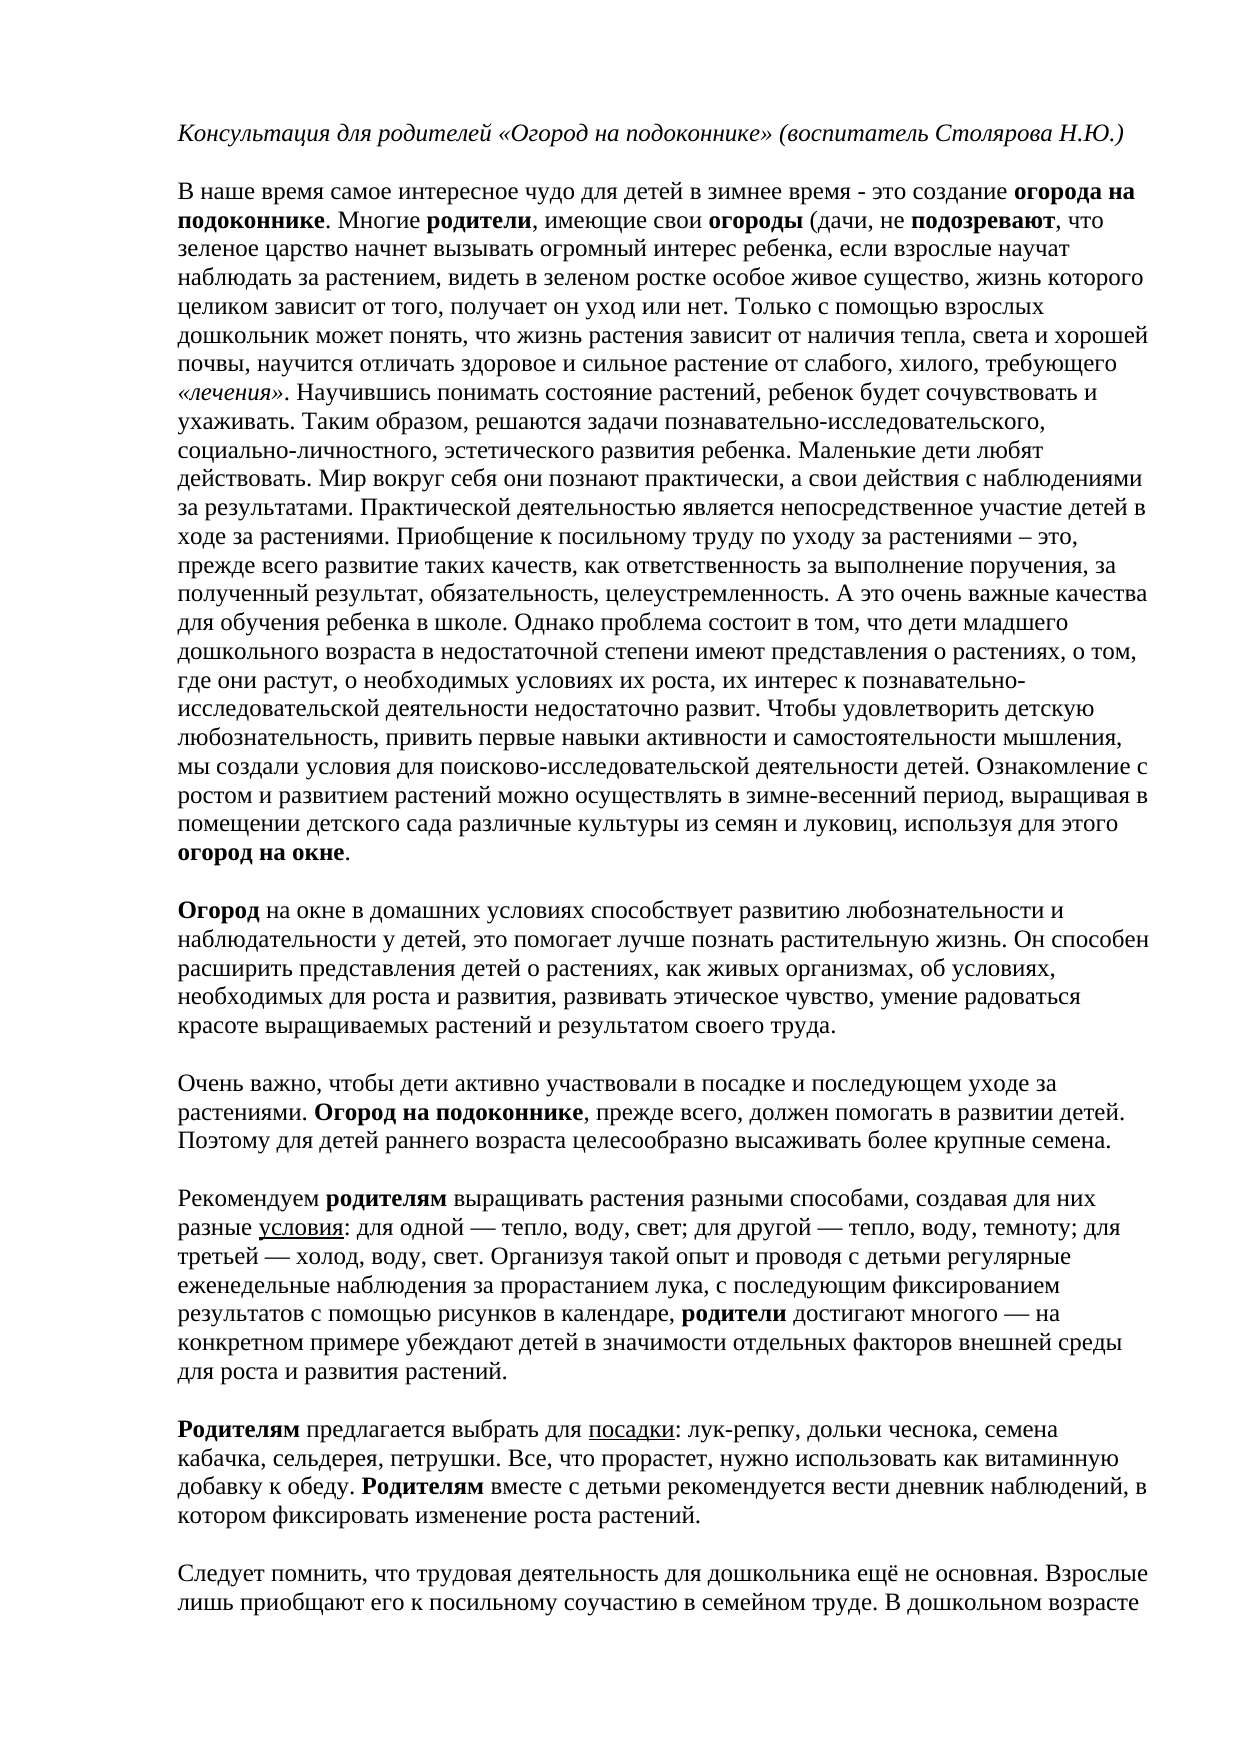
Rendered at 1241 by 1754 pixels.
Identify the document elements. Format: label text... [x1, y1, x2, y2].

text Рекомендуем родителям выращивать растения разными способами, создавая для них разные условия: для одной — тепло, воду, свет; для другой — тепло, воду, темноту; для третьей — холод, воду, свет. Организуя такой опыт и проводя с детьми регулярные еженедельные наблюдения за прорастанием лука, с последующим фиксированием результатов с помощью рисунков в календаре, родители достигают многого — на конкретном примере убеждают детей в значимости отдельных факторов внешней среды для роста и развития растений. [177, 1183, 1152, 1385]
text Консультация для родителей «Огород на подоконнике» (воспитатель Столярова Н.Ю.) [177, 118, 1152, 147]
text Очень важно, чтобы дети активно участвовали в посадке и последующем уходе за растениями. Огород на подоконнике, прежде всего, должен помогать в развитии детей. Поэтому для детей раннего возраста целесообразно высаживать более крупные семена. [177, 1068, 1152, 1154]
text Родителям предлагается выбрать для посадки: лук-репку, дольки чеснока, семена кабачка, сельдерея, петрушки. Все, что прорастет, нужно использовать как витаминную добавку к обеду. Родителям вместе с детьми рекомендуется вести дневник наблюдений, в котором фиксировать изменение роста растений. [177, 1414, 1152, 1529]
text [177, 1558, 1152, 1616]
text В наше время самое интересное чудо для детей в зимнее время - это создание огорода на подоконнике. Многие родители, имеющие свои огороды (дачи, не подозревают, что зеленое царство начнет вызывать огромный интерес ребенка, если взрослые научат наблюдать за растением, видеть в зеленом ростке особое живое существо, жизнь которого целиком зависит от того, получает он уход или нет. Только с помощью взрослых дошкольник может понять, что жизнь растения зависит от наличия тепла, света и хорошей почвы, научится отличать здоровое и сильное растение от слабого, хилого, требующего «лечения». Научившись понимать состояние растений, ребенок будет сочувствовать и ухаживать. Таким образом, решаются задачи познавательно-исследовательского, социально-личностного, эстетического развития ребенка. Маленькие дети любят действовать. Мир вокруг себя они познают практически, а свои действия с наблюдениями за результатами. Практической деятельностью является непосредственное участие детей в ходе за растениями. Приобщение к посильному труду по уходу за растениями – это, прежде всего развитие таких качеств, как ответственность за выполнение поручения, за полученный результат, обязательность, целеустремленность. А это очень важные качества для обучения ребенка в школе. Однако проблема состоит в том, что дети младшего дошкольного возраста в недостаточной степени имеют представления о растениях, о том, где они растут, о необходимых условиях их роста, их интерес к познавательно-исследовательской деятельности недостаточно развит. Чтобы удовлетворить детскую любознательность, привить первые навыки активности и самостоятельности мышления, мы создали условия для поисково-исследовательской деятельности детей. Ознакомление с ростом и развитием растений можно осуществлять в зимне-весенний период, выращивая в помещении детского сада различные культуры из семян и луковиц, используя для этого огород на окне. [177, 176, 1152, 866]
text Огород на окне в домашних условиях способствует развитию любознательности и наблюдательности у детей, это помогает лучше познать растительную жизнь. Он способен расширить представления детей о растениях, как живых организмах, об условиях, необходимых для роста и развития, развивать этическое чувство, умение радоваться красоте выращиваемых растений и результатом своего труда. [177, 895, 1152, 1039]
